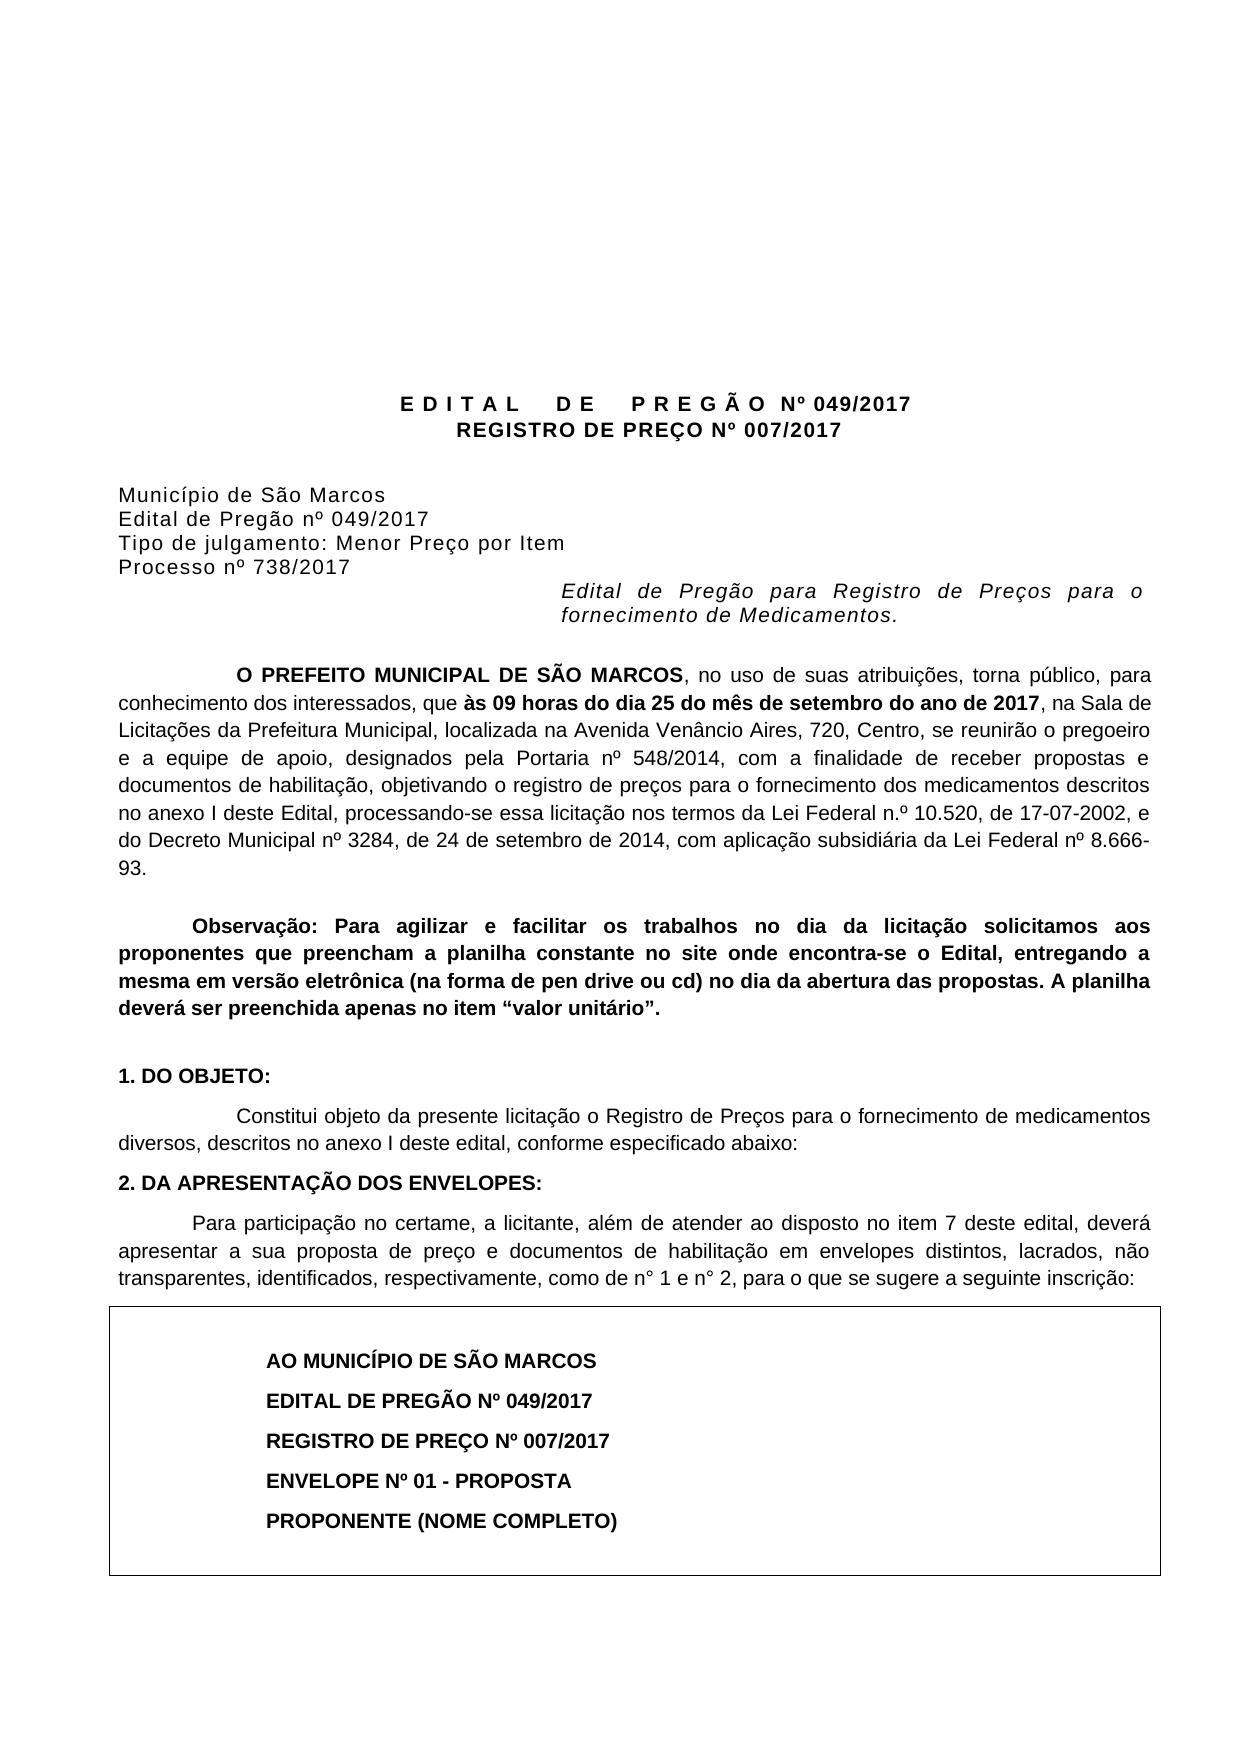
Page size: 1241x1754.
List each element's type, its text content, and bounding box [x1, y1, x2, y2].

text Município de São Marcos [118, 483, 1146, 507]
text Edital de Pregão para Registro de Preços para o fornecimento de Medicamentos. [561, 579, 1146, 627]
text REGISTRO DE PREÇO Nº 007/2017 [124, 417, 1152, 441]
text 1. DO OBJETO: [118, 1063, 1152, 1087]
text Observação: Para agilizar e facilitar os trabalhos no dia da licitação solicitamos aos proponentes que preencham a planilha constante no site onde encontra-se o Edital, entregando a mesma em versão eletrônica (na forma de pen drive ou cd) no dia da abertura das propostas. A planilha deverá ser preenchida apenas no item “valor unitário”. [118, 913, 1152, 1020]
text Constitui objeto da presente licitação o Registro de Preços para o fornecimento de medicamentos diversos, descritos no anexo I deste edital, conforme especificado abaixo: [118, 1103, 1152, 1155]
text REGISTRO DE PREÇO Nº 007/2017 [110, 1426, 1160, 1453]
text Para participação no certame, a licitante, além de atender ao disposto no item 7 deste edital, deverá apresentar a sua proposta de preço e documentos de habilitação em envelopes distintos, lacrados, não transparentes, identificados, respectivamente, como de n° 1 e n° 2, para o que se sugere a seguinte inscrição: [118, 1211, 1152, 1290]
text EDITAL DE PREGÃO Nº 049/2017 [110, 1386, 1160, 1413]
text Edital de Pregão nº 049/2017 [118, 507, 1146, 531]
text AO MUNICÍPIO DE SÃO MARCOS [110, 1346, 1160, 1373]
text Processo nº 738/2017 [118, 555, 1146, 579]
text O PREFEITO MUNICIPAL DE SÃO MARCOS, no uso de suas atribuições, torna público, para conhecimento dos interessados, que às 09 horas do dia 25 do mês de setembro do ano de 2017, na Sala de Licitações da Prefeitura Municipal, localizada na Avenida Venâncio Aires, 720, Centro, se reunirão o pregoeiro e a equipe de apoio, designados pela Portaria nº 548/2014, com a finalidade de receber propostas e documentos de habilitação, objetivando o registro de preços para o fornecimento dos medicamentos descritos no anexo I deste Edital, processando-se essa licitação nos termos da Lei Federal n.º 10.520, de 17-07-2002, e do Decreto Municipal nº 3284, de 24 de setembro de 2014, com aplicação subsidiária da Lei Federal nº 8.666-93. [118, 663, 1152, 880]
subtitle E D I T A L D E P R E G Ã O Nº 049/2017 [124, 388, 1146, 417]
text 2. DA APRESENTAÇÃO DOS ENVELOPES: [118, 1171, 1152, 1195]
text ENVELOPE Nº 01 - PROPOSTA [110, 1466, 1160, 1493]
text PROPONENTE (NOME COMPLETO) [110, 1506, 1160, 1533]
text Tipo de julgamento: Menor Preço por Item [118, 531, 1146, 555]
